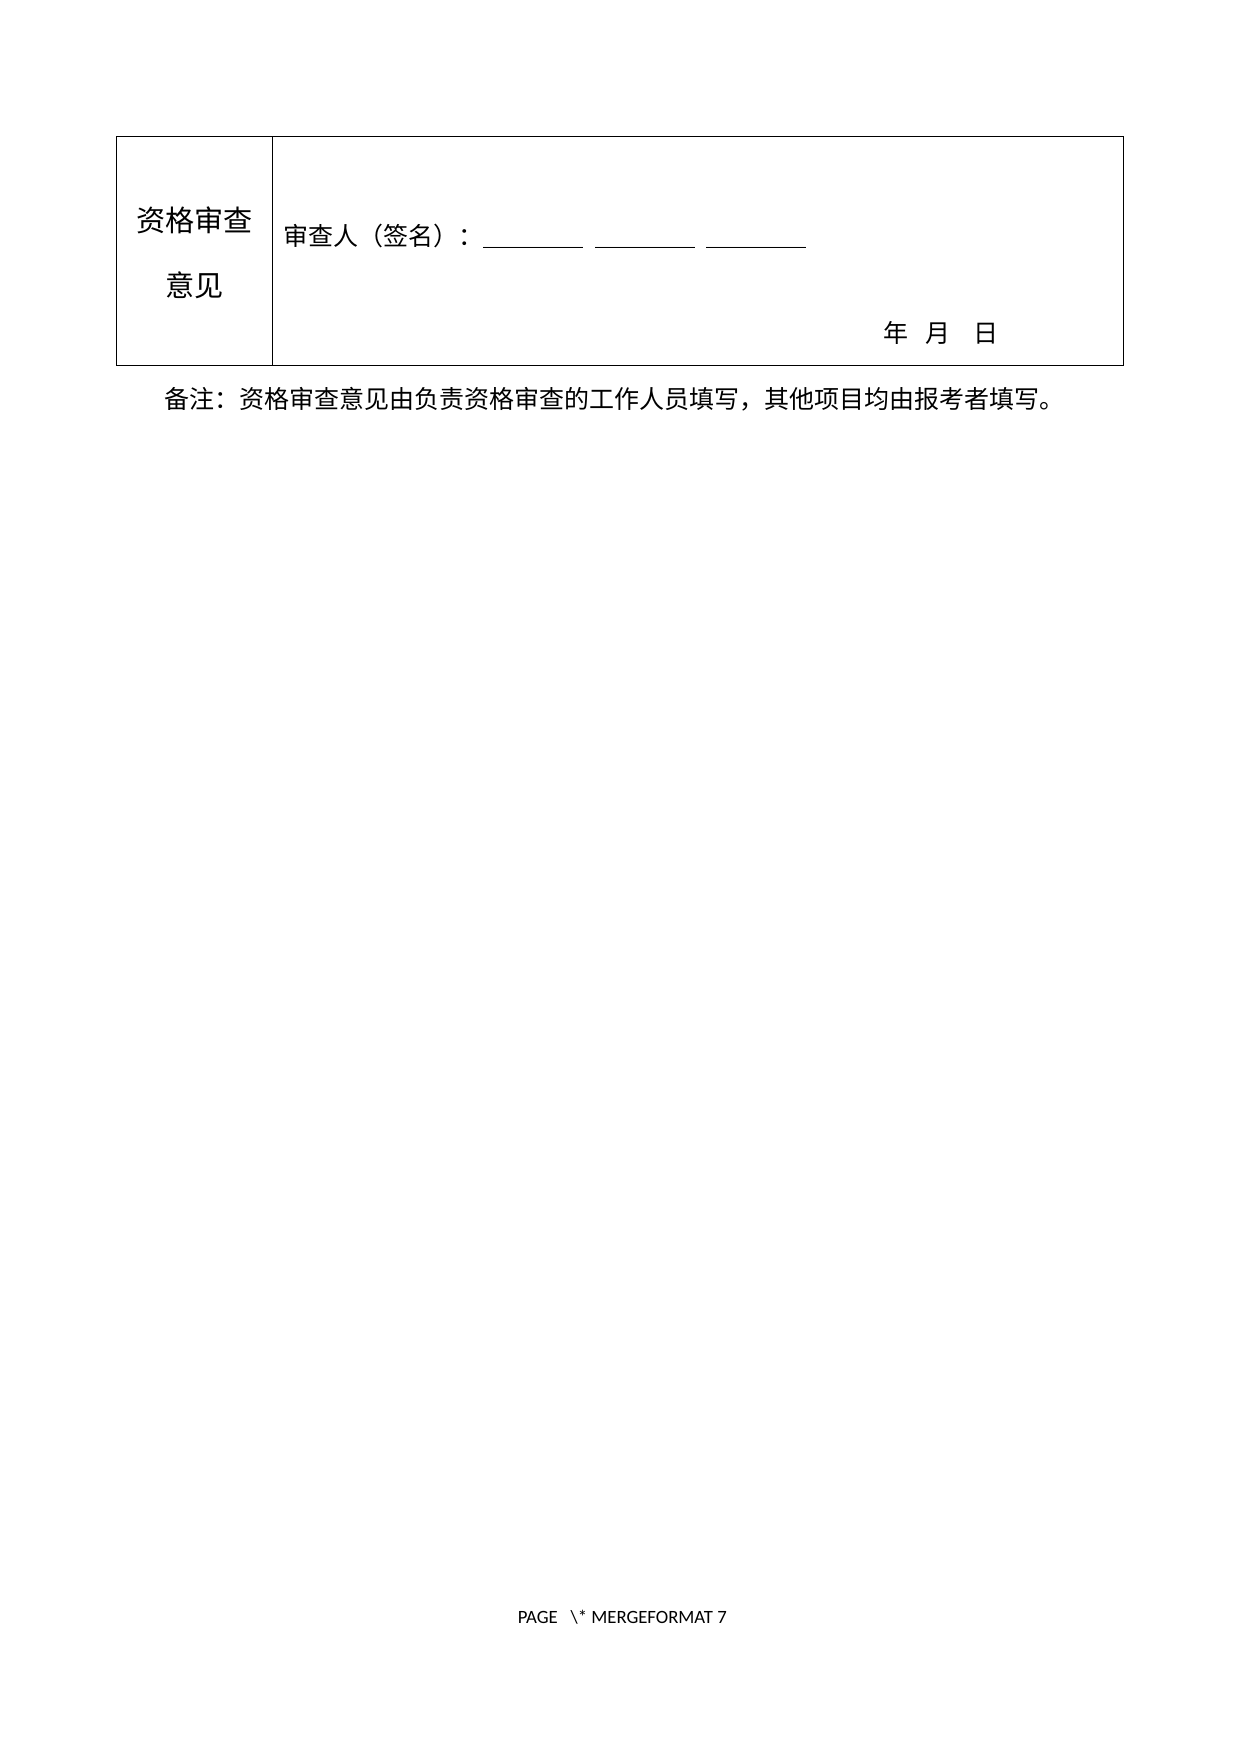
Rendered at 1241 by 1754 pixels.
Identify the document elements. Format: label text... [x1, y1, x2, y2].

table_cell 审查人（签名）：＿＿＿＿ ＿＿＿＿ ＿＿＿＿ 年 月 日 [273, 137, 1123, 364]
text 备注：资格审查意见由负责资格审查的工作人员填写，其他项目均由报考者填写。 [164, 366, 1076, 431]
table_cell 资格审查意见 [117, 137, 272, 364]
